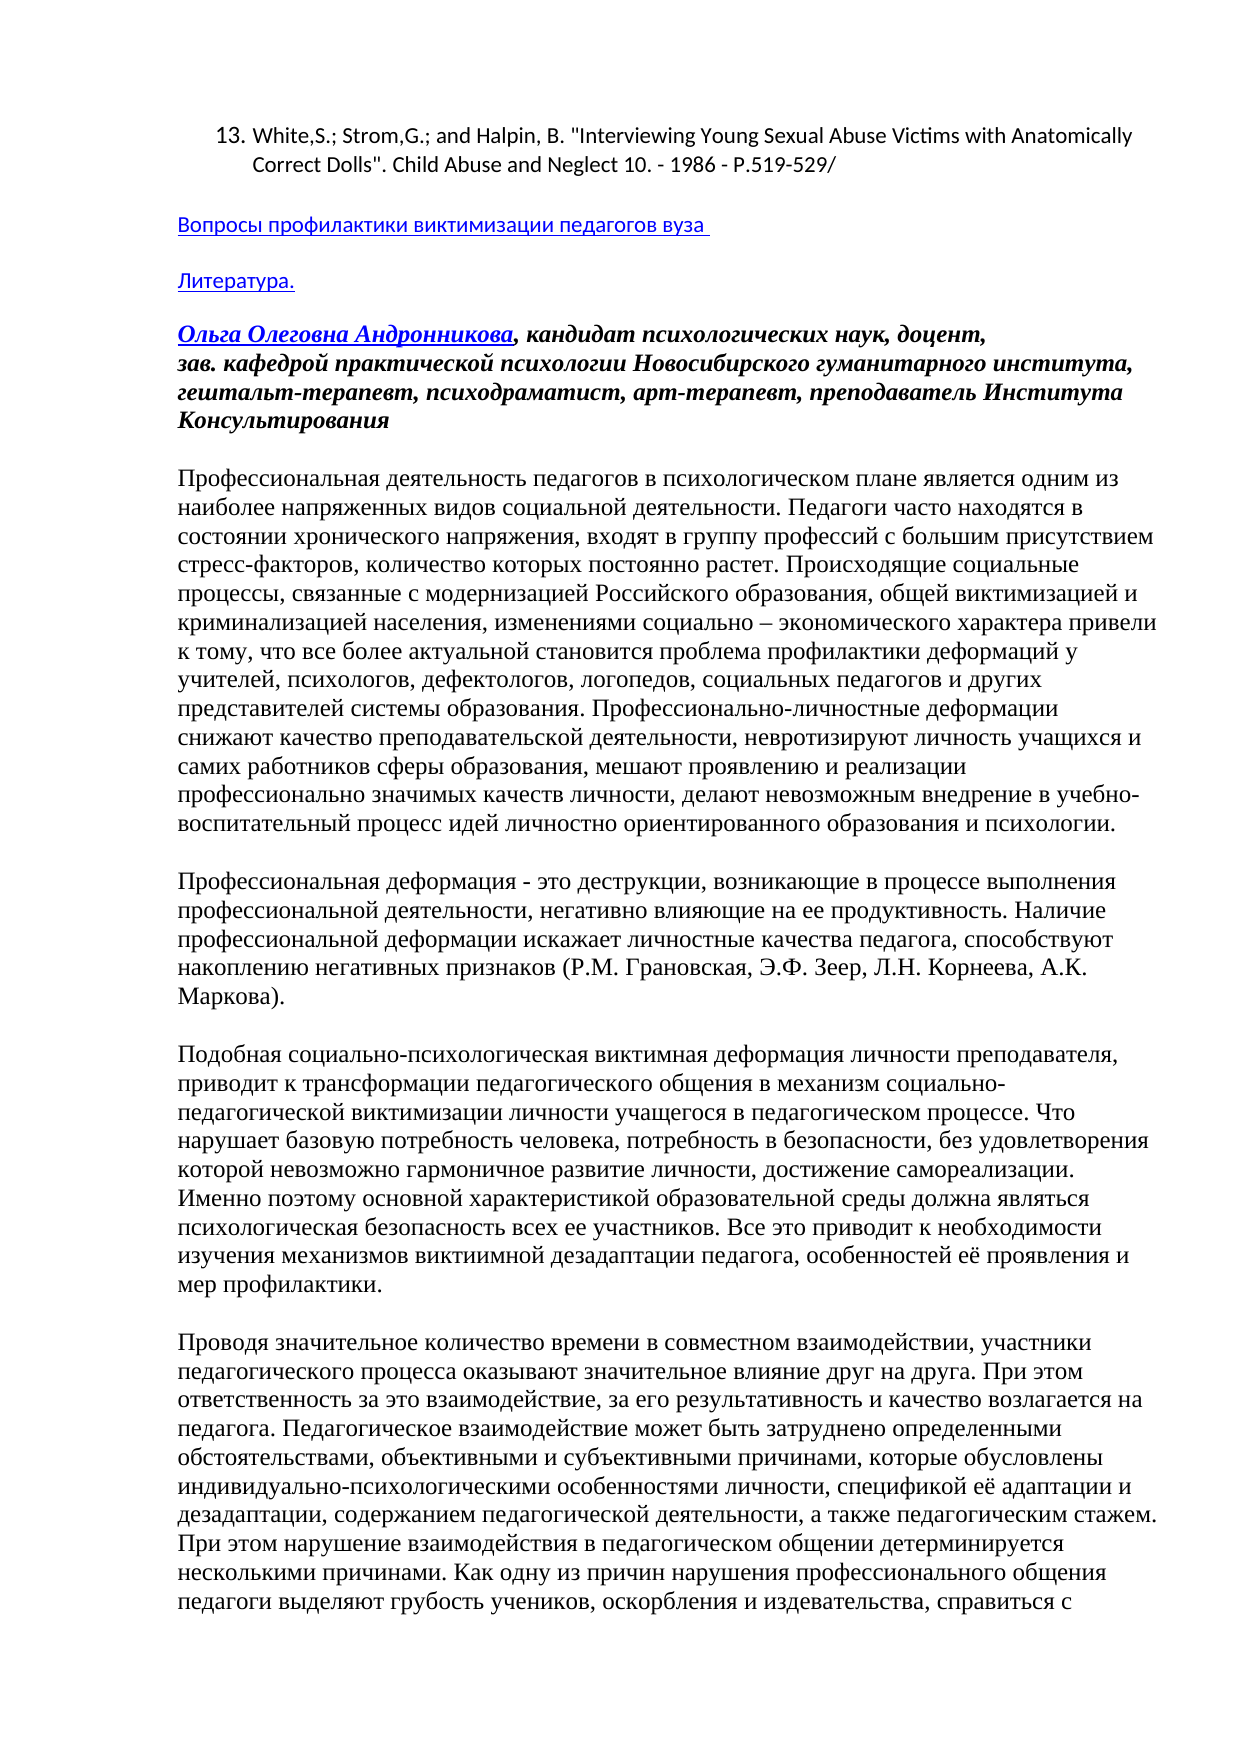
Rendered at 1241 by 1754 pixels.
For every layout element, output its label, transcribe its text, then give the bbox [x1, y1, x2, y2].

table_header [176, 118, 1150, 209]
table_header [176, 265, 1159, 1616]
table_cell Вопросы профилактики виктимизации педагогов вуза [176, 209, 1145, 265]
